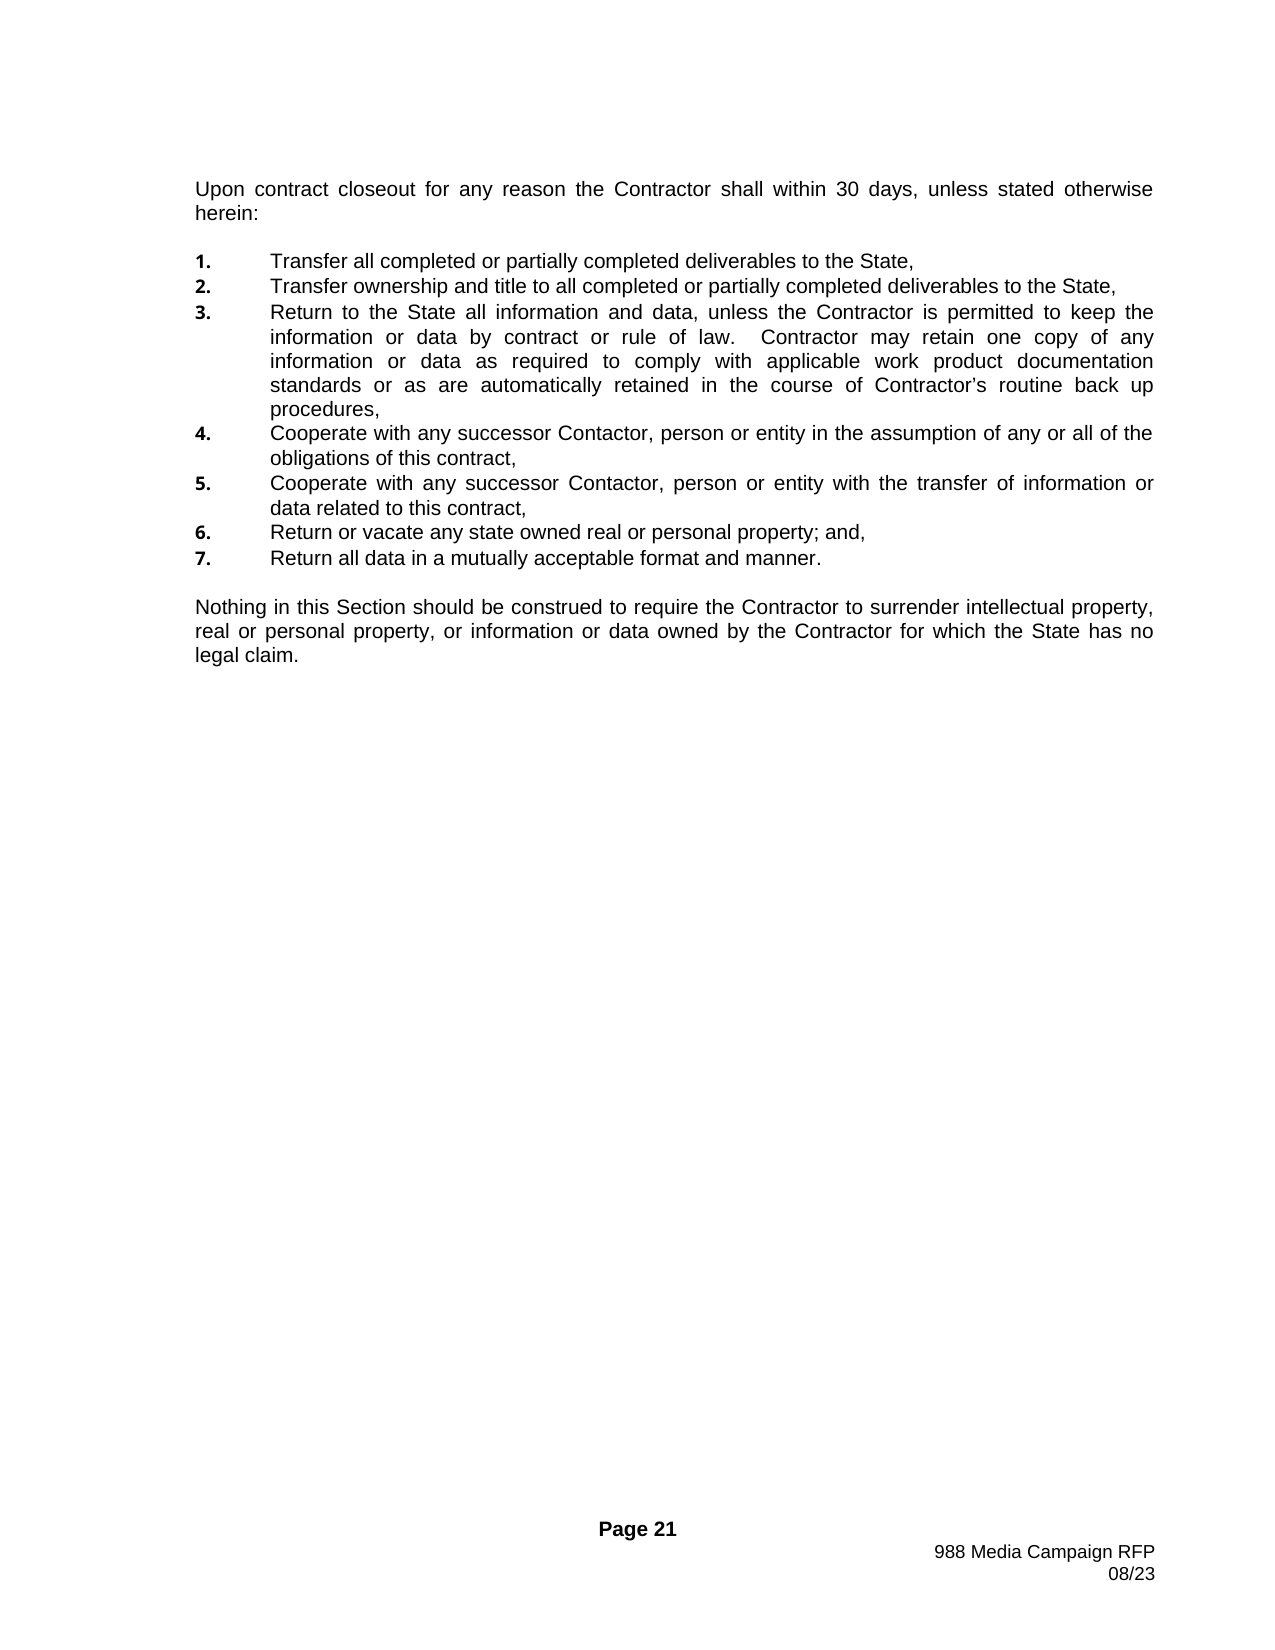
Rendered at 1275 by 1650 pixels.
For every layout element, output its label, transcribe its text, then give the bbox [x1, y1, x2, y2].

text Return to the State all information and data, unless the Contractor is permitted to keep the information or data by contract or rule of law. Contractor may retain one copy of any information or data as required to comply with applicable work product documentation standards or as are automatically retained in the course of Contractor’s routine back up procedures, [195, 299, 1155, 421]
text Transfer all completed or partially completed deliverables to the State, [195, 248, 1155, 274]
text Cooperate with any successor Contactor, person or entity with the transfer of information or data related to this contract, [195, 470, 1155, 519]
text Nothing in this Section should be construed to require the Contractor to surrender intellectual property, real or personal property, or information or data owned by the Contractor for which the State has no legal claim. [195, 594, 1155, 666]
text Upon contract closeout for any reason the Contractor shall within 30 days, unless stated otherwise herein: [195, 176, 1155, 224]
text Return all data in a mutually acceptable format and manner. [195, 545, 1155, 571]
text Transfer ownership and title to all completed or partially completed deliverables to the State, [195, 274, 1155, 299]
text Return or vacate any state owned real or personal property; and, [195, 519, 1155, 545]
text Cooperate with any successor Contactor, person or entity in the assumption of any or all of the obligations of this contract, [195, 421, 1155, 470]
